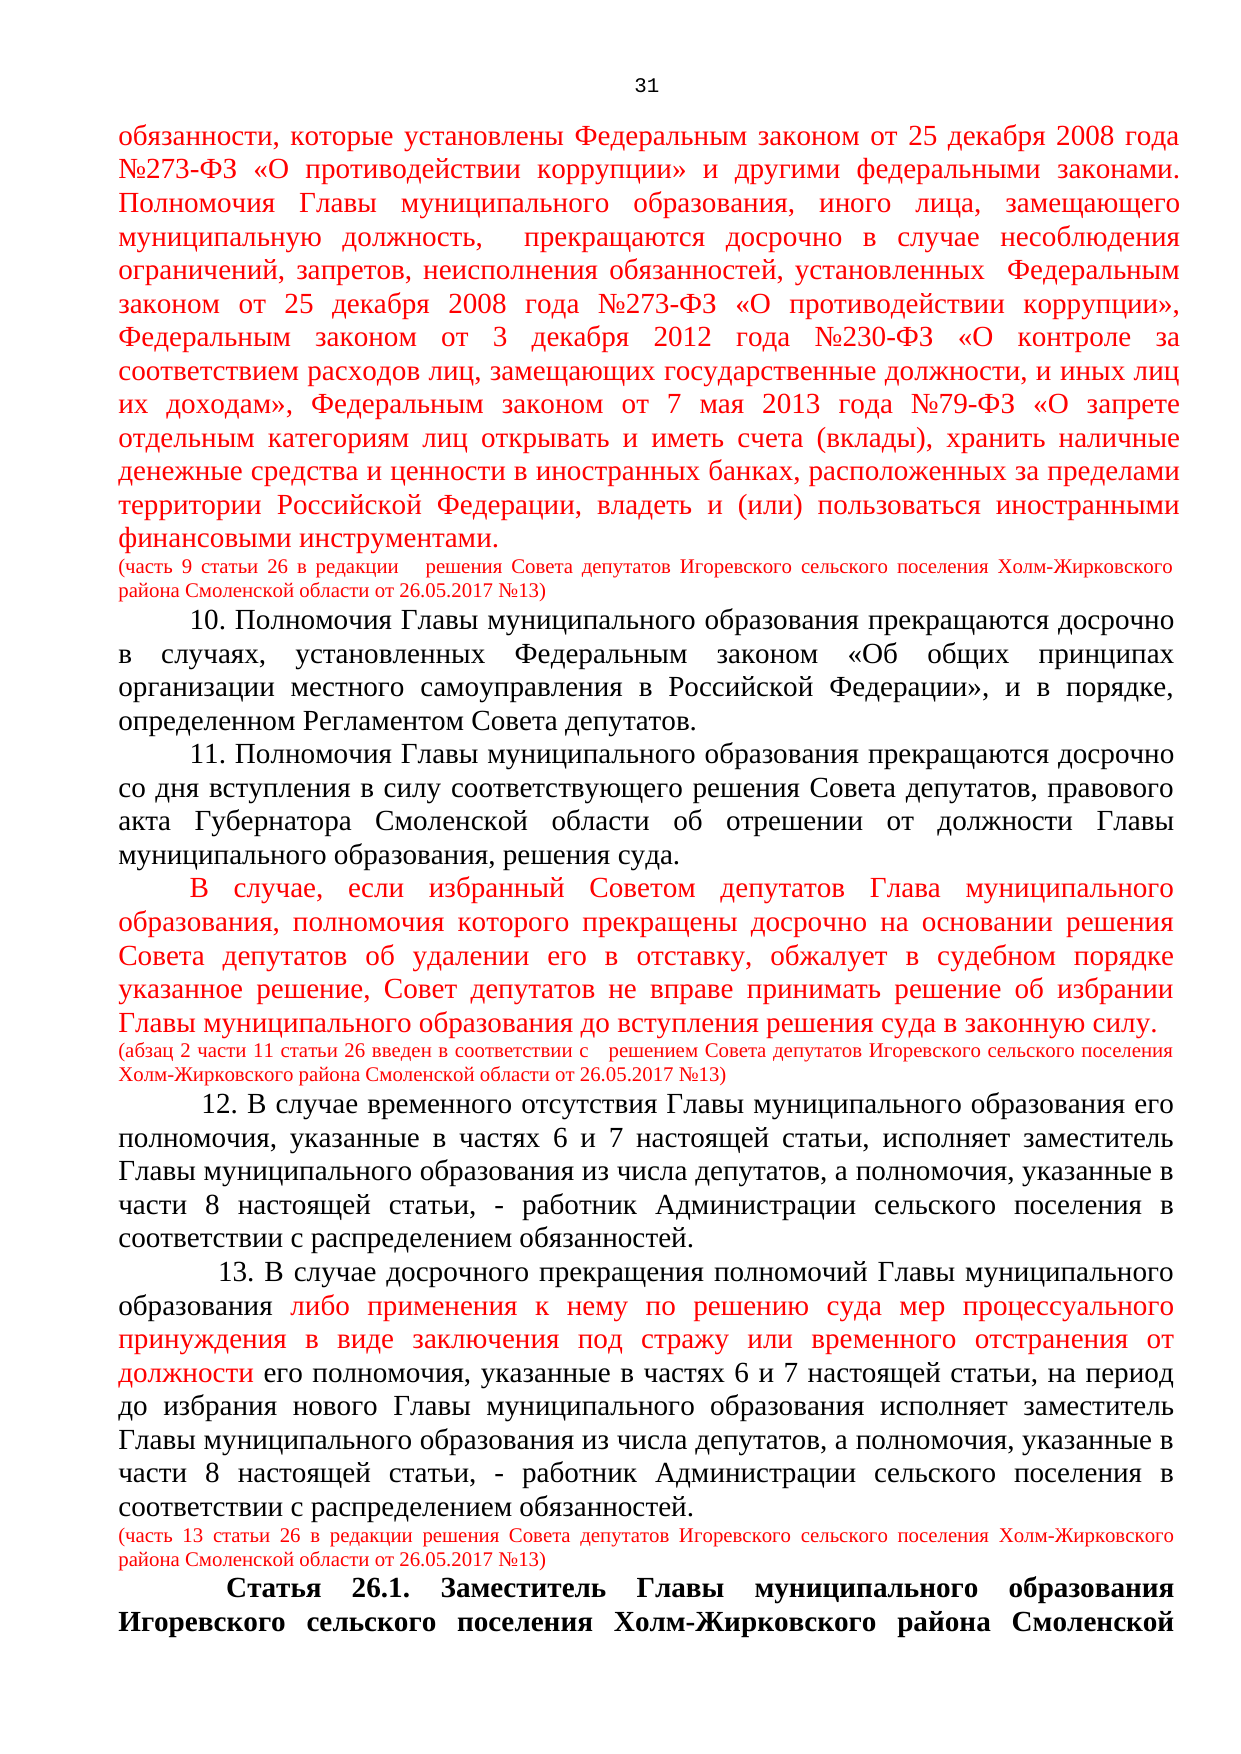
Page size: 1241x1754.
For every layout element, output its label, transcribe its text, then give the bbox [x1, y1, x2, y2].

text 11. Полномочия Главы муниципального образования прекращаются досрочно со дня вступления в силу соответствующего решения Совета депутатов, правового акта Губернатора Смоленской области об отрешении от должности Главы муниципального образования, решения суда. [118, 736, 1175, 871]
text (абзац 2 части 11 статьи 26 введен в соответствии с решением Совета депутатов Игоревского сельского поселения Холм-Жирковского района Смоленской области от 26.05.2017 №13) [118, 1038, 1175, 1086]
text В случае, если избранный Советом депутатов Глава муниципального образования, полномочия которого прекращены досрочно на основании решения Совета депутатов об удалении его в отставку, обжалует в судебном порядке указанное решение, Совет депутатов не вправе принимать решение об избрании Главы муниципального образования до вступления решения суда в законную силу. [118, 871, 1175, 1038]
text (часть 9 статьи 26 в редакции решения Совета депутатов Игоревского сельского поселения Холм-Жирковского района Смоленской области от 26.05.2017 №13) [118, 554, 1175, 602]
text (часть 13 статьи 26 в редакции решения Совета депутатов Игоревского сельского поселения Холм-Жирковского района Смоленской области от 26.05.2017 №13) [118, 1522, 1175, 1571]
text 12. В случае временного отсутствия Главы муниципального образования его полномочия, указанные в частях 6 и 7 настоящей статьи, исполняет заместитель Главы муниципального образования из числа депутатов, а полномочия, указанные в части 8 настоящей статьи, - работник Администрации сельского поселения в соответствии с распределением обязанностей. [118, 1086, 1175, 1254]
text 10. Полномочия Главы муниципального образования прекращаются досрочно в случаях, установленных Федеральным законом «Об общих принципах организации местного самоуправления в Российской Федерации», и в порядке, определенном Регламентом Совета депутатов. [118, 602, 1175, 736]
text 13. В случае досрочного прекращения полномочий Главы муниципального образования либо применения к нему по решению суда мер процессуального принуждения в виде заключения под стражу или временного отстранения от должности его полномочия, указанные в частях 6 и 7 настоящей статьи, на период до избрания нового Главы муниципального образования исполняет заместитель Главы муниципального образования из числа депутатов, а полномочия, указанные в части 8 настоящей статьи, - работник Администрации сельского поселения в соответствии с распределением обязанностей. [118, 1254, 1175, 1522]
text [118, 118, 1181, 554]
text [118, 1571, 1175, 1638]
